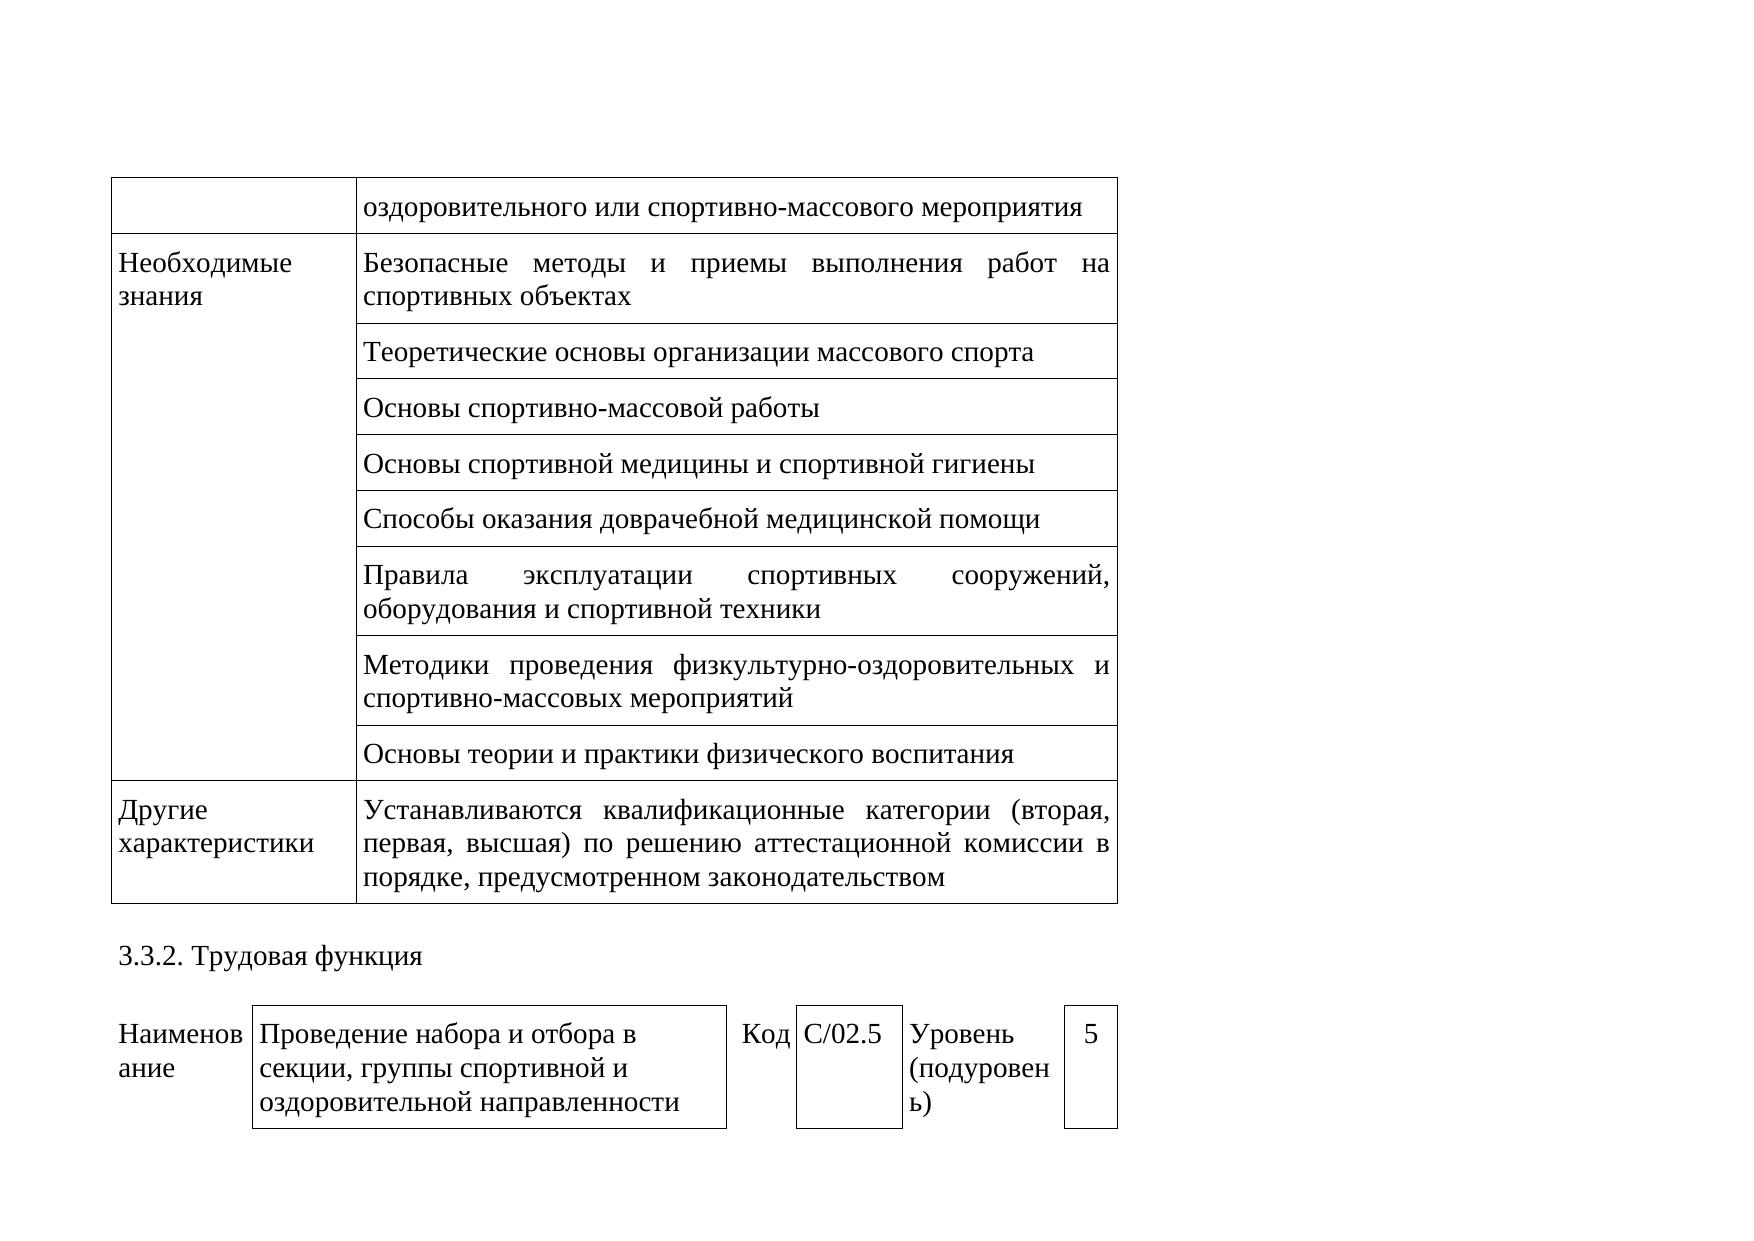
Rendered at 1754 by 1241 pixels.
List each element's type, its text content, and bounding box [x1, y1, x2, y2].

table_cell Основы теории и практики физического воспитания [357, 726, 1117, 780]
table_cell Основы спортивно-массовой работы [357, 379, 1117, 434]
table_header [903, 1005, 1064, 1128]
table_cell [357, 178, 1117, 233]
table_cell Необходимые знания [112, 234, 356, 780]
table_cell Основы спортивной медицины и спортивной гигиены [357, 435, 1117, 490]
table_cell Методики проведения физкультурно-оздоровительных и спортивно-массовых мероприятий [357, 636, 1117, 724]
table_header Наименование [112, 1005, 252, 1128]
table_cell Безопасные методы и приемы выполнения работ на спортивных объектах [357, 234, 1117, 322]
table_header Код [727, 1005, 796, 1128]
table_cell Другие характеристики [112, 781, 356, 903]
table_cell Теоретические основы организации массового спорта [357, 324, 1117, 378]
table_cell Способы оказания доврачебной медицинской помощи [357, 491, 1117, 546]
table_cell Правила эксплуатации спортивных сооружений, оборудования и спортивной техники [357, 547, 1117, 635]
table_cell Устанавливаются квалификационные категории (вторая, первая, высшая) по решению аттестационной комиссии в порядке, предусмотренном законодательством [357, 781, 1117, 903]
table_header C/02.5 [797, 1006, 902, 1128]
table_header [253, 1006, 726, 1128]
table_header 5 [1065, 1006, 1117, 1128]
text 3.3.2. Трудовая функция [118, 938, 1636, 971]
